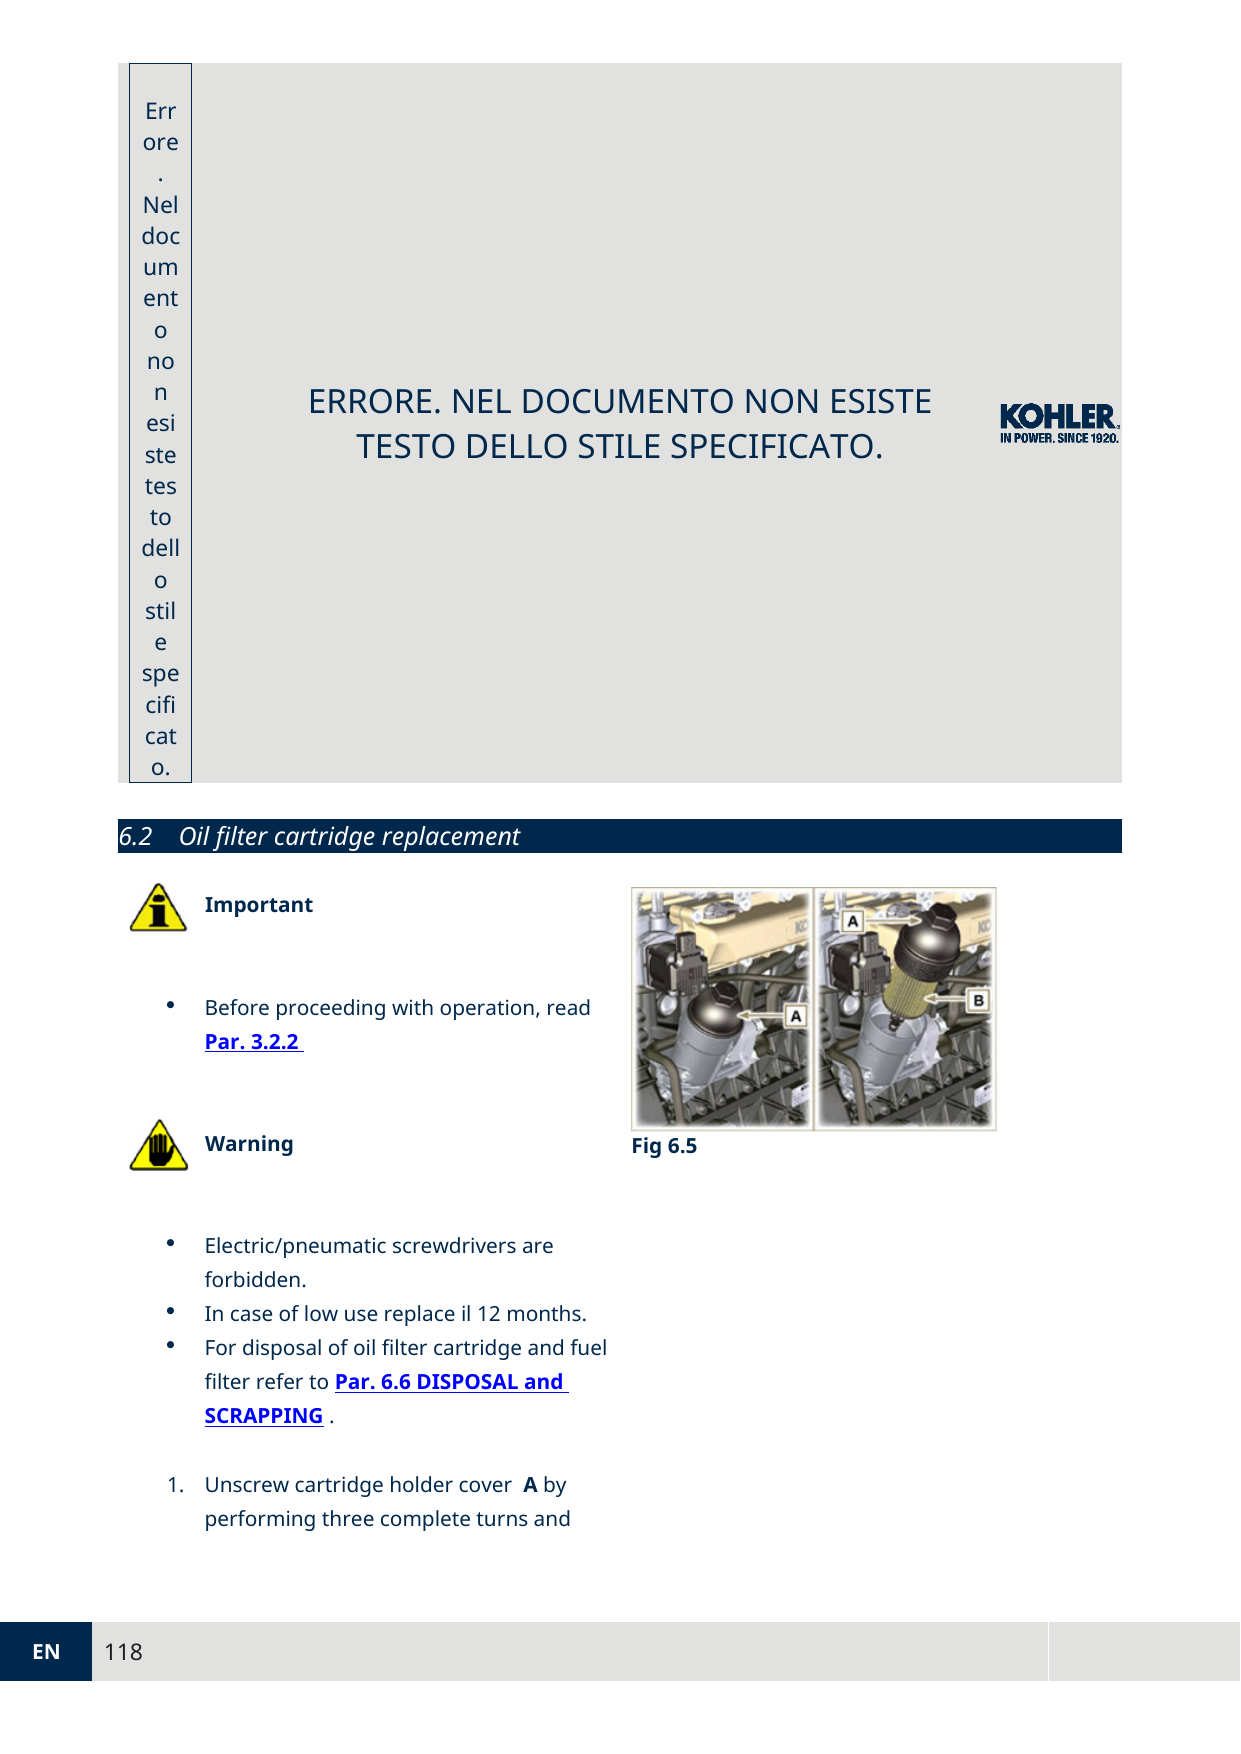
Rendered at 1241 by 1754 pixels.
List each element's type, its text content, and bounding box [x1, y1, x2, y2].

subtitle Oil filter cartridge replacement [118, 819, 1122, 853]
picture [631, 887, 998, 1132]
picture [1000, 403, 1121, 443]
table_header Fig 6.5 [620, 872, 1122, 1548]
table_header Important Before proceeding with operation, read Par. 3.2.2 Warning Electric/pneumatic screwdrivers are forbidden. In case of low use replace il 12 months. For disposal of oil filter cartridge and fuel filter refer to Par. 6.6 DISPOSAL and SCRAPPING . Unscrew cartridge holder cover A by performing three complete turns and wait 1 minute.. NOTE : this operation allows to oil contained in the support F to flow into the oil sump in the correct way. Unscrew cartridge holder cover A and check that the oil in the lub. oil filter support F has flowed towards the oil sump. Remove the cap A as well as the oil cartridge B from the oil filter support. [118, 872, 620, 1548]
picture [129, 881, 189, 932]
picture [129, 1119, 189, 1171]
